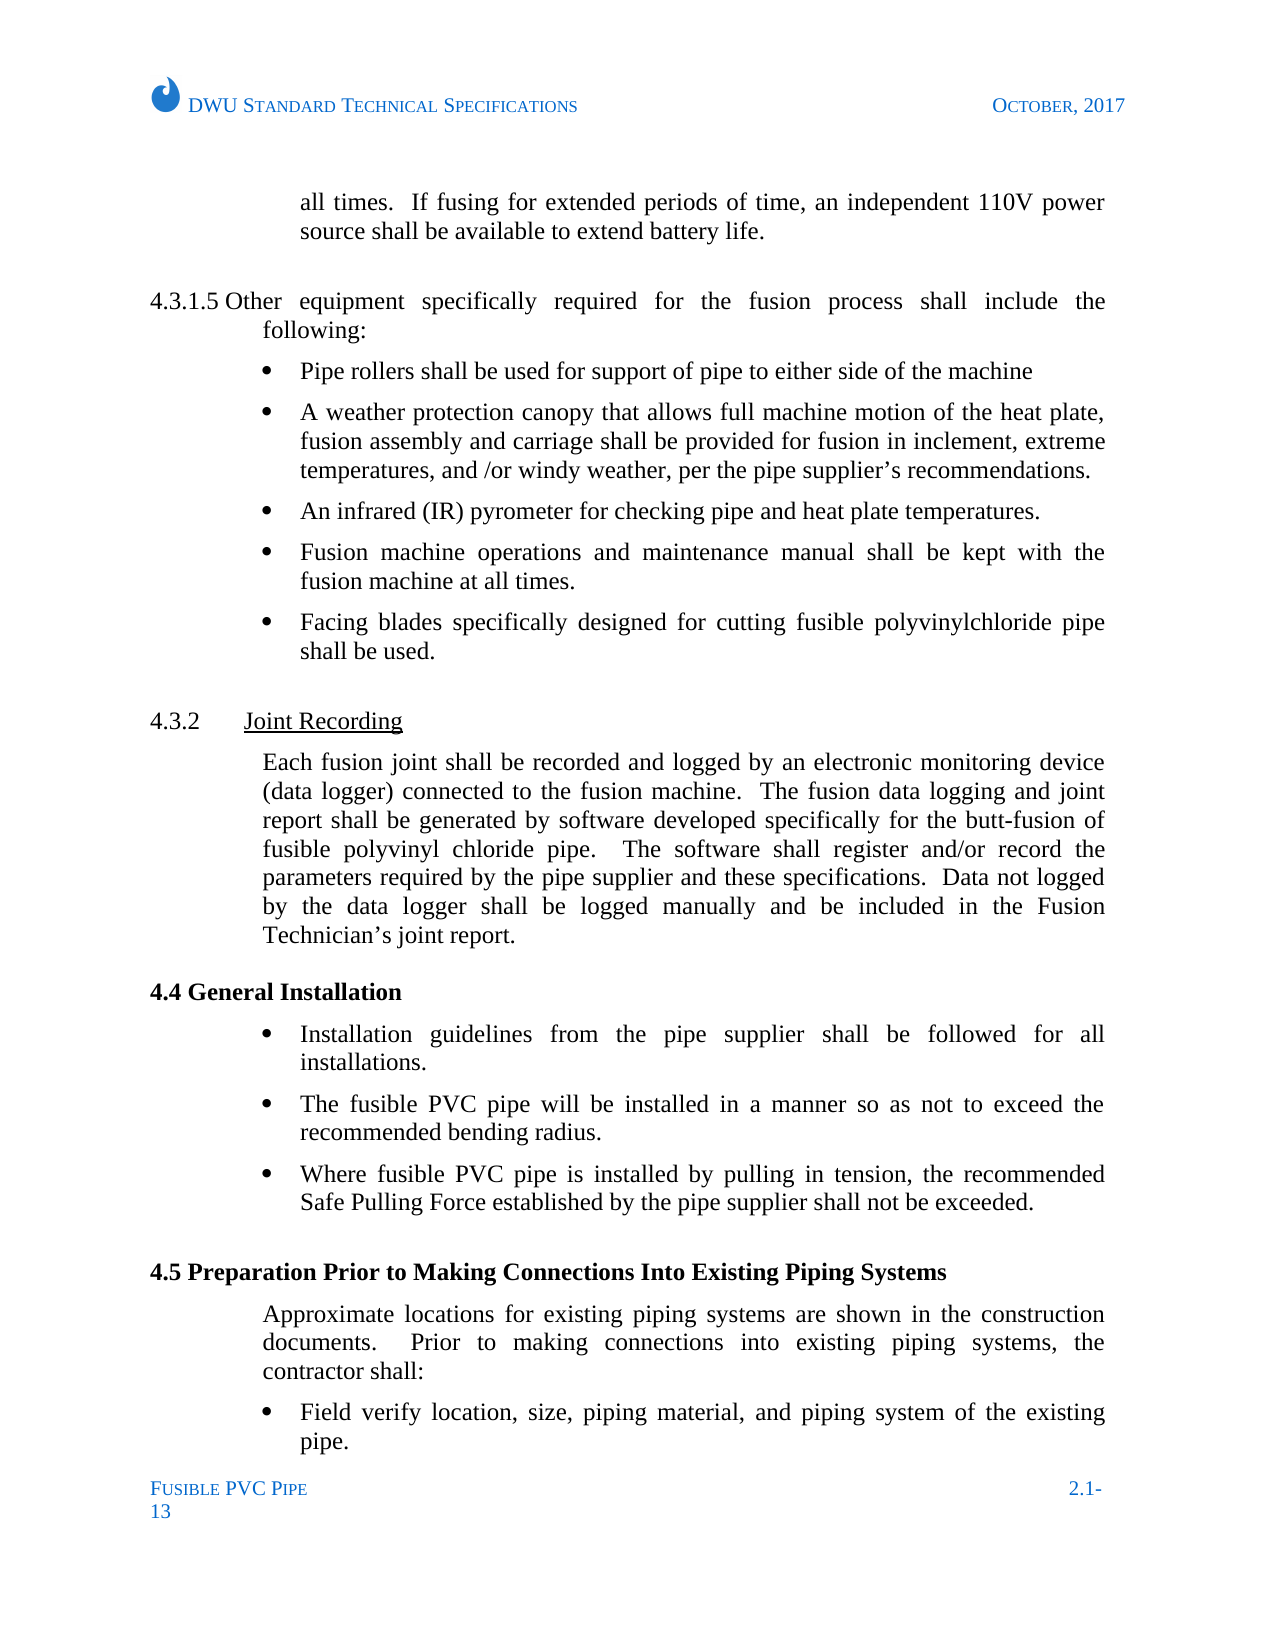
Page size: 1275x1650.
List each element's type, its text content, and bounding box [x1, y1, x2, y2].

list Field verify location, size, piping material, and piping system of the existing pipe. [262, 1397, 1106, 1455]
list Fusion machine operations and maintenance manual shall be kept with the fusion machine at all times. [262, 537, 1106, 595]
list Facing blades specifically designed for cutting fusible polyvinylchloride pipe shall be used. [262, 607, 1106, 665]
text all times. If fusing for extended periods of time, an independent 110V power source shall be available to extend battery life. [300, 187, 1106, 245]
list Joint Recording [150, 706, 1106, 735]
list Pipe rollers shall be used for support of pipe to either side of the machine [262, 356, 1106, 385]
text Approximate locations for existing piping systems are shown in the construction documents. Prior to making connections into existing piping systems, the contractor shall: [150, 1299, 1106, 1385]
list A weather protection canopy that allows full machine motion of the heat plate, fusion assembly and carriage shall be provided for fusion in inclement, extreme temperatures, and /or windy weather, per the pipe supplier’s recommendations. [262, 397, 1106, 484]
text Each fusion joint shall be recorded and logged by an electronic monitoring device (data logger) connected to the fusion machine. The fusion data logging and joint report shall be generated by software developed specifically for the butt-fusion of fusible polyvinyl chloride pipe. The software shall register and/or record the parameters required by the pipe supplier and these specifications. Data not logged by the data logger shall be logged manually and be included in the Fusion Technician’s joint report. [150, 747, 1106, 949]
list Other equipment specifically required for the fusion process shall include the following: [150, 286, 1106, 344]
list Installation guidelines from the pipe supplier shall be followed for all installations. [262, 1019, 1106, 1076]
list Where fusible PVC pipe is installed by pulling in tension, the recommended Safe Pulling Force established by the pipe supplier shall not be exceeded. [262, 1159, 1106, 1216]
list The fusible PVC pipe will be installed in a manner so as not to exceed the recommended bending radius. [262, 1089, 1106, 1146]
list An infrared (IR) pyrometer for checking pipe and heat plate temperatures. [262, 496, 1106, 525]
list General Installation [150, 977, 1106, 1006]
picture [150, 75, 183, 113]
list Preparation Prior to Making Connections Into Existing Piping Systems [150, 1257, 1106, 1286]
